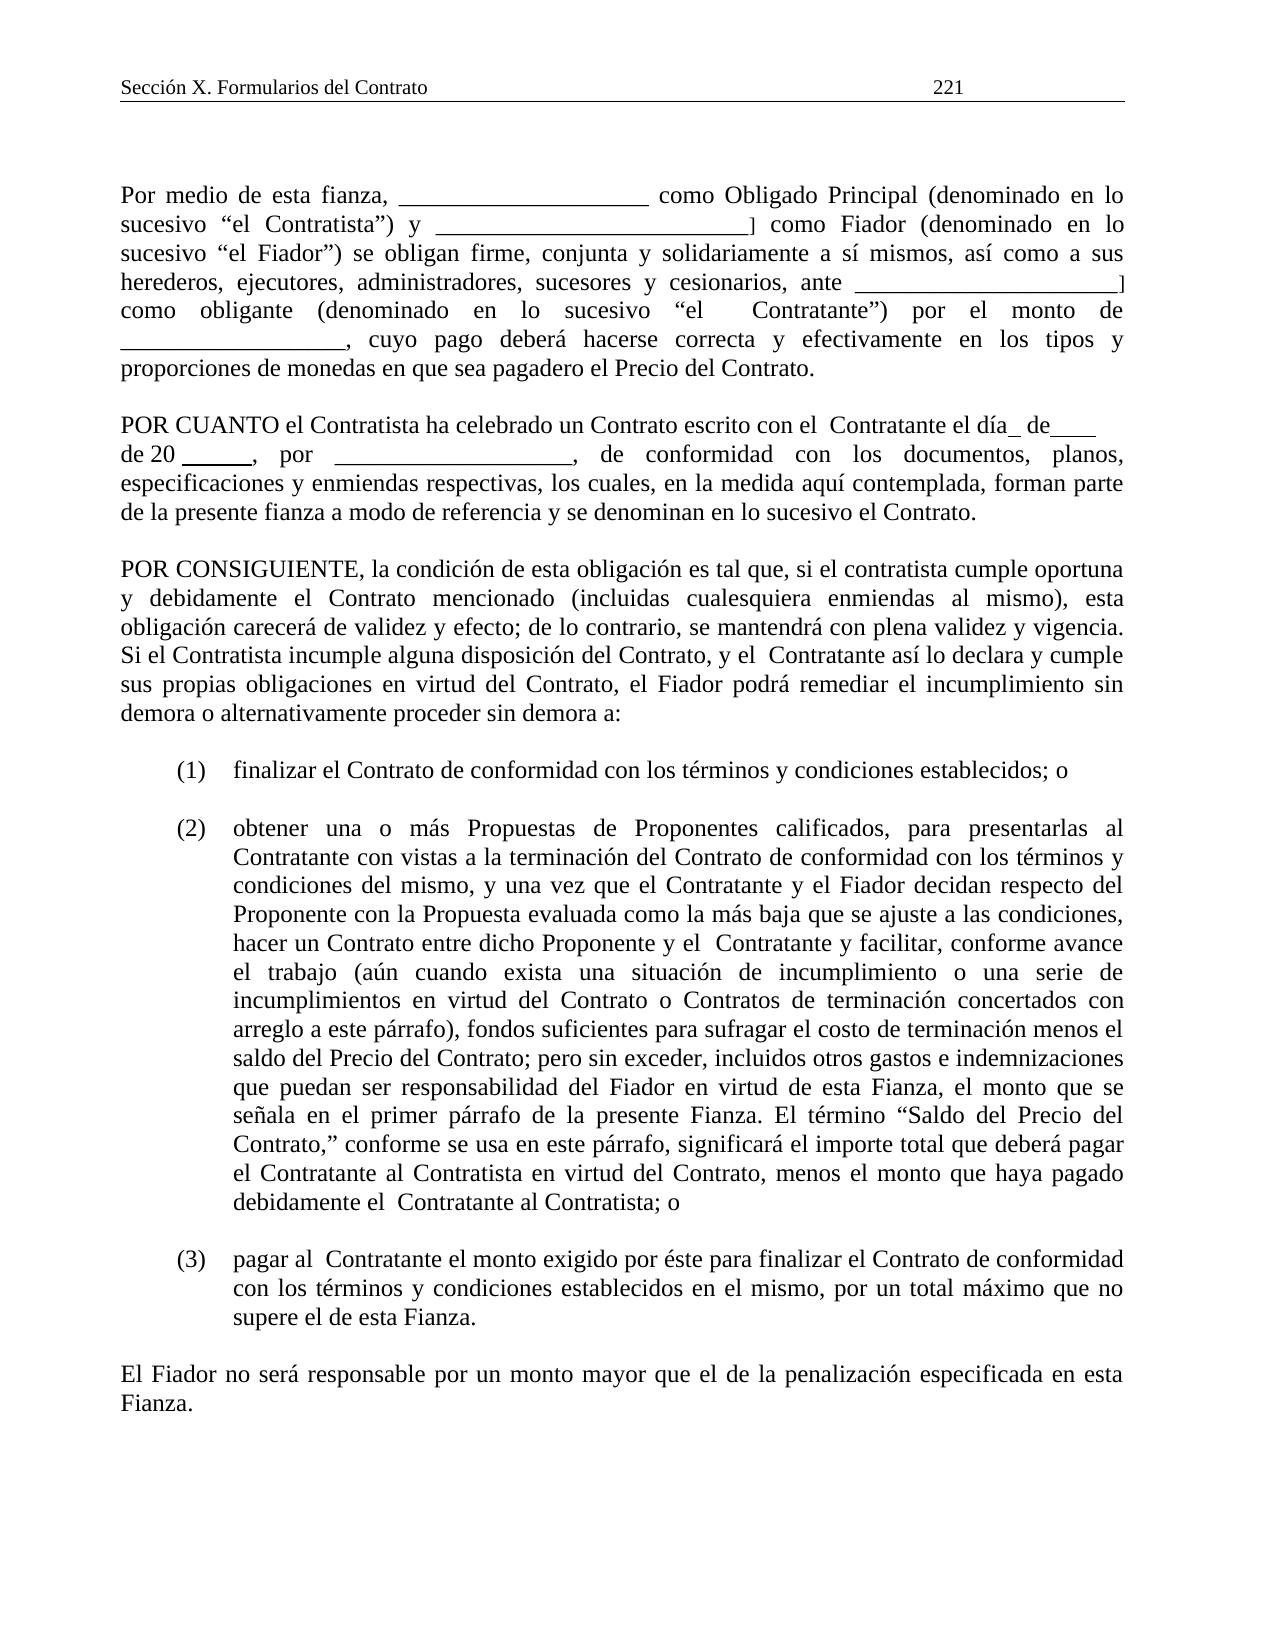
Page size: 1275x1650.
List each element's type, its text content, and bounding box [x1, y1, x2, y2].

text POR CONSIGUIENTE, la condición de esta obligación es tal que, si el contratista cumple oportuna y debidamente el Contrato mencionado (incluidas cualesquiera enmiendas al mismo), esta obligación carecerá de validez y efecto; de lo contrario, se mantendrá con plena validez y vigencia. Si el Contratista incumple alguna disposición del Contrato, y el Contratante así lo declara y cumple sus propias obligaciones en virtud del Contrato, el Fiador podrá remediar el incumplimiento sin demora o alternativamente proceder sin demora a: [120, 554, 1125, 727]
text POR CUANTO el Contratista ha celebrado un Contrato escrito con el Contratante el día de de 20 , por ___________________, de conformidad con los documentos, planos, especificaciones y enmiendas respectivas, los cuales, en la medida aquí contemplada, forman parte de la presente fianza a modo de referencia y se denominan en lo sucesivo el Contrato. [120, 411, 1125, 526]
text (1) finalizar el Contrato de conformidad con los términos y condiciones establecidos; o [177, 756, 1125, 784]
text (3) pagar al Contratante el monto exigido por éste para finalizar el Contrato de conformidad con los términos y condiciones establecidos en el mismo, por un total máximo que no supere el de esta Fianza. [177, 1244, 1125, 1331]
text Por medio de esta fianza, ____________________ como Obligado Principal (denominado en lo sucesivo “el Contratista”) y _________________________] como Fiador (denominado en lo sucesivo “el Fiador”) se obligan firme, conjunta y solidariamente a sí mismos, así como a sus herederos, ejecutores, administradores, sucesores y cesionarios, ante _____________________] como obligante (denominado en lo sucesivo “el Contratante”) por el monto de __________________, cuyo pago deberá hacerse correcta y efectivamente en los tipos y proporciones de monedas en que sea pagadero el Precio del Contrato. [120, 181, 1125, 382]
text (2) obtener una o más Propuestas de Proponentes calificados, para presentarlas al Contratante con vistas a la terminación del Contrato de conformidad con los términos y condiciones del mismo, y una vez que el Contratante y el Fiador decidan respecto del Proponente con la Propuesta evaluada como la más baja que se ajuste a las condiciones, hacer un Contrato entre dicho Proponente y el Contratante y facilitar, conforme avance el trabajo (aún cuando exista una situación de incumplimiento o una serie de incumplimientos en virtud del Contrato o Contratos de terminación concertados con arreglo a este párrafo), fondos suficientes para sufragar el costo de terminación menos el saldo del Precio del Contrato; pero sin exceder, incluidos otros gastos e indemnizaciones que puedan ser responsabilidad del Fiador en virtud de esta Fianza, el monto que se señala en el primer párrafo de la presente Fianza. El término “Saldo del Precio del Contrato,” conforme se usa en este párrafo, significará el importe total que deberá pagar el Contratante al Contratista en virtud del Contrato, menos el monto que haya pagado debidamente el Contratante al Contratista; o [177, 813, 1125, 1216]
text El Fiador no será responsable por un monto mayor que el de la penalización especificada en esta Fianza. [120, 1359, 1125, 1417]
